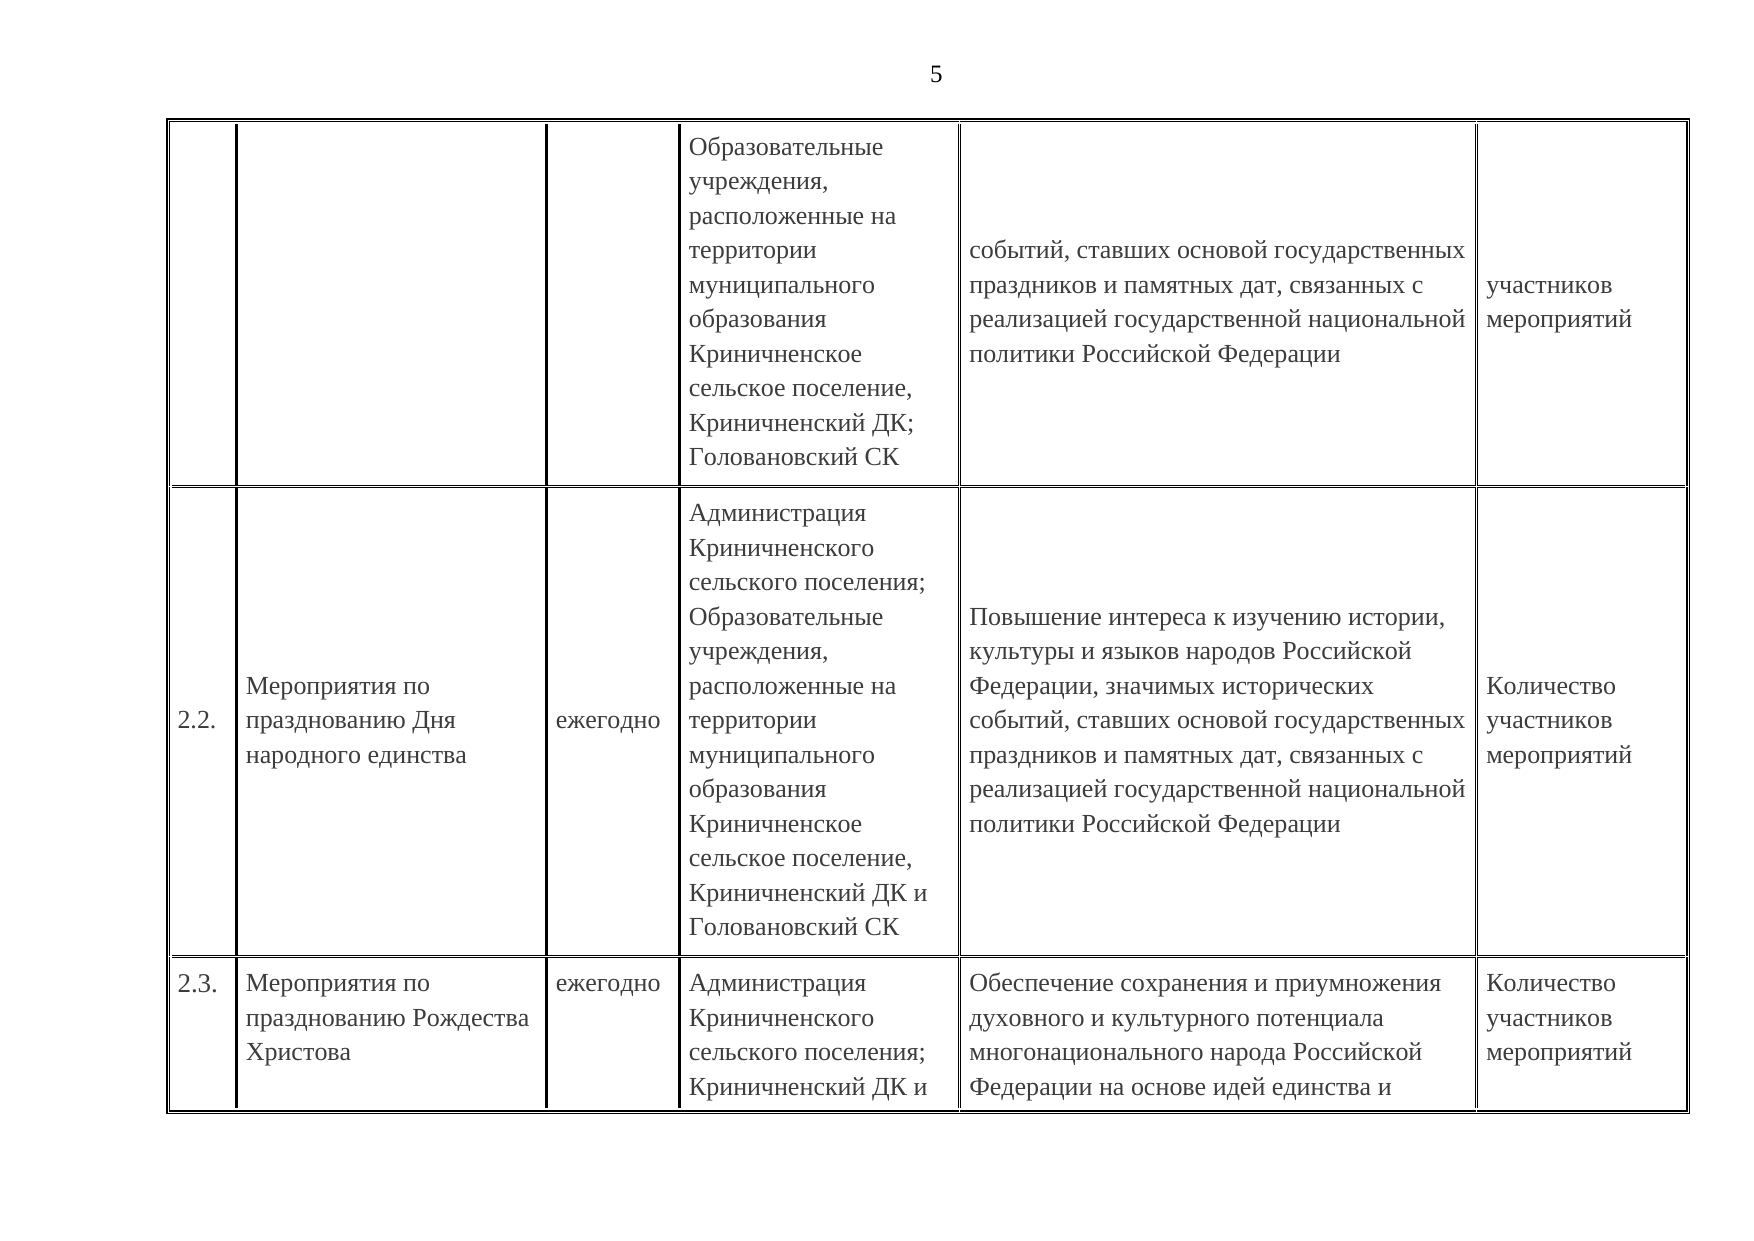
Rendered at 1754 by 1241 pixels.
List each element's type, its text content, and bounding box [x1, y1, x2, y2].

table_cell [236, 122, 546, 485]
table_cell Администрация Криничненского сельского поселения; Образовательные учреждения, расположенные на территории муниципального образования Криничненское сельское поселение, Криничненский ДК и Головановский СК [681, 488, 958, 955]
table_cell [960, 122, 1477, 485]
table_cell ежегодно [546, 122, 679, 485]
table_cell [1477, 122, 1686, 485]
table_cell 2.1. [170, 122, 236, 485]
table_cell ежегодно [548, 488, 678, 955]
table_cell Мероприятия по празднованию Дня народного единства [238, 488, 545, 955]
table_cell 2.2. [168, 485, 236, 955]
table_cell 2.3. [168, 955, 236, 1110]
table_cell Количество участников мероприятий [1477, 485, 1688, 955]
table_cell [960, 958, 1477, 1110]
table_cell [236, 958, 546, 1110]
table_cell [679, 122, 960, 485]
table_cell ежегодно [546, 958, 679, 1110]
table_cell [1477, 955, 1688, 1110]
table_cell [679, 958, 960, 1110]
